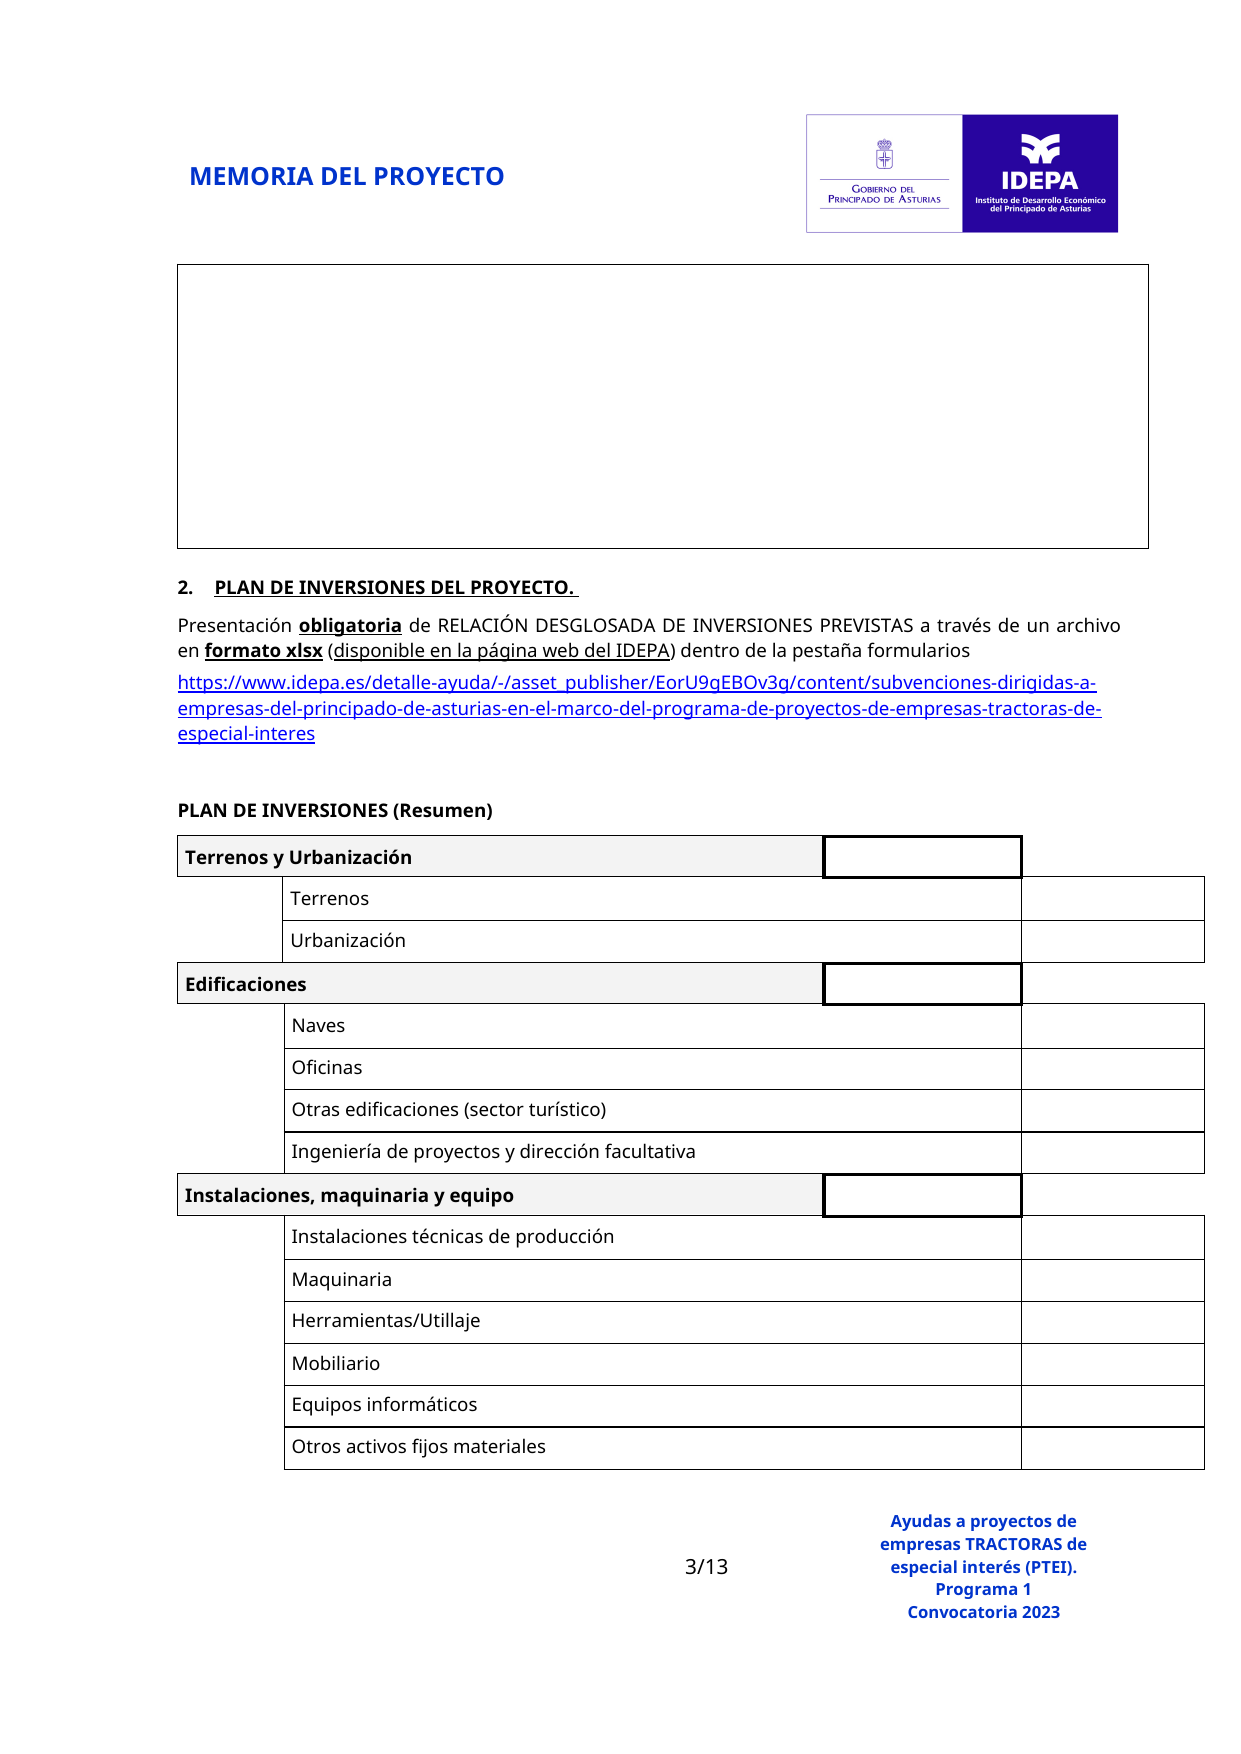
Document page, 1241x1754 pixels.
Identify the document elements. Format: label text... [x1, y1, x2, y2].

table_cell [1022, 1133, 1204, 1173]
table_cell Ingeniería de proyectos y dirección facultativa [285, 1133, 1021, 1173]
table_cell Maquinaria [285, 1260, 1021, 1301]
table_cell [1022, 1049, 1204, 1089]
table_cell Otras edificaciones (sector turístico) [285, 1090, 1021, 1131]
table_cell Urbanización [283, 921, 1021, 962]
table_cell [1022, 1090, 1204, 1131]
text Presentación obligatoria de RELACIÓN DESGLOSADA DE INVERSIONES PREVISTAS a través de un archivo en formato xlsx (disponible en la página web del IDEPA) dentro de la pestaña formularios [177, 612, 1122, 663]
table_cell [826, 965, 1020, 1003]
table_cell [1022, 1428, 1204, 1468]
table_cell [1022, 1302, 1204, 1342]
table_header [178, 265, 1148, 548]
table_cell Mobiliario [285, 1344, 1021, 1384]
table_header [826, 838, 1020, 876]
text https://www.idepa.es/detalle-ayuda/-/asset_publisher/EorU9gEBOv3g/content/subvenciones-dirigidas-a-empresas-del-principado-de-asturias-en-el-marco-del-programa-de-proyectos-de-empresas-tractoras-de-especial-interes [177, 669, 1122, 746]
table_cell [1022, 1386, 1204, 1426]
table_cell [1022, 1004, 1204, 1047]
subtitle PLAN DE INVERSIONES (Resumen) [177, 797, 1122, 822]
table_cell [1022, 921, 1204, 962]
picture [805, 114, 1119, 233]
table_cell Otros activos fijos materiales [285, 1428, 1021, 1468]
table_cell [1022, 877, 1204, 920]
table_header Terrenos y Urbanización [178, 836, 822, 876]
table_cell Herramientas/Utillaje [285, 1302, 1021, 1342]
list Plan de inversiones del proyecto. [177, 574, 1122, 599]
table_cell Instalaciones, maquinaria y equipo [178, 1174, 822, 1214]
table_cell [826, 1176, 1020, 1214]
table_cell [1022, 1344, 1204, 1384]
table_cell Edificaciones [178, 963, 822, 1003]
table_cell [1022, 1216, 1204, 1258]
table_cell Oficinas [285, 1049, 1021, 1089]
table_cell Instalaciones técnicas de producción [285, 1216, 1021, 1258]
table_cell Equipos informáticos [285, 1386, 1021, 1426]
table_cell [1022, 1260, 1204, 1301]
table_cell Terrenos [283, 877, 1021, 920]
table_cell Naves [285, 1004, 1021, 1047]
